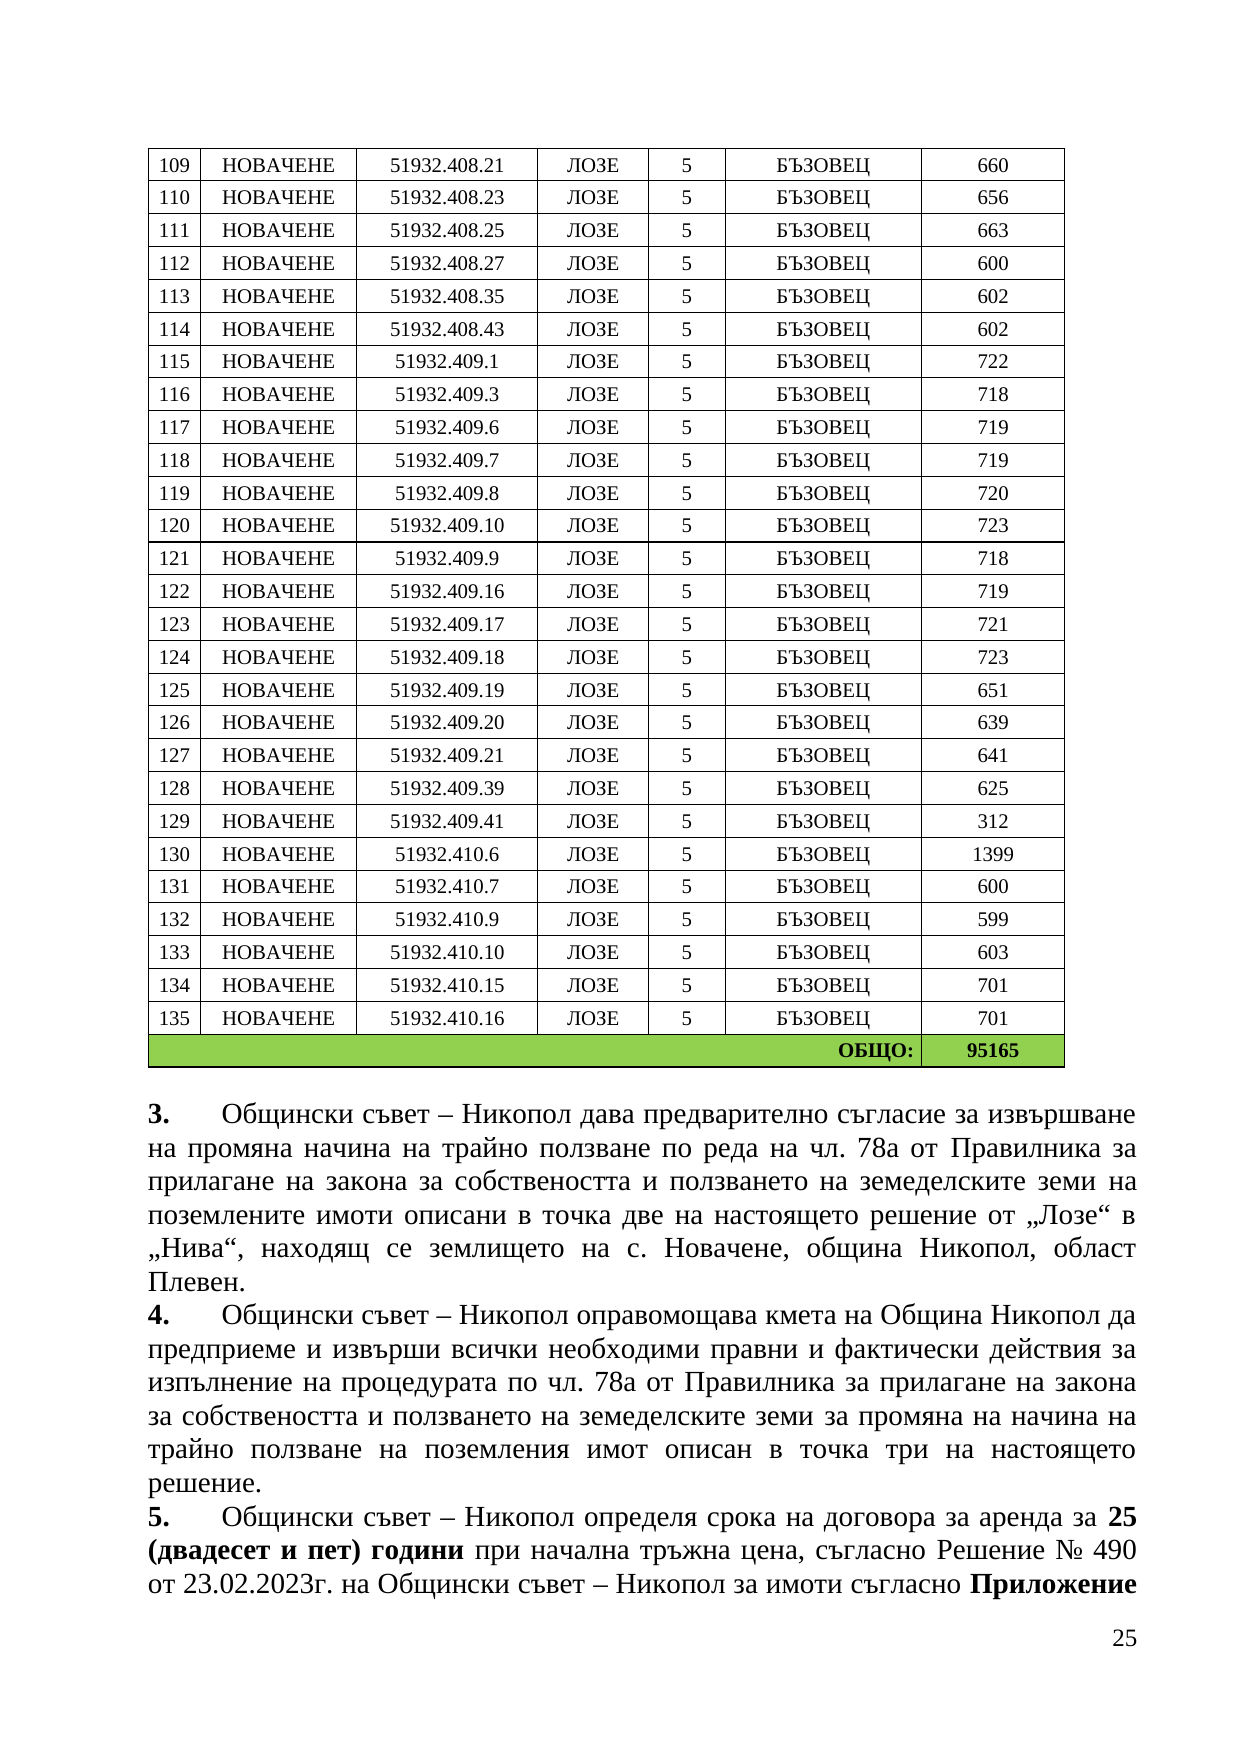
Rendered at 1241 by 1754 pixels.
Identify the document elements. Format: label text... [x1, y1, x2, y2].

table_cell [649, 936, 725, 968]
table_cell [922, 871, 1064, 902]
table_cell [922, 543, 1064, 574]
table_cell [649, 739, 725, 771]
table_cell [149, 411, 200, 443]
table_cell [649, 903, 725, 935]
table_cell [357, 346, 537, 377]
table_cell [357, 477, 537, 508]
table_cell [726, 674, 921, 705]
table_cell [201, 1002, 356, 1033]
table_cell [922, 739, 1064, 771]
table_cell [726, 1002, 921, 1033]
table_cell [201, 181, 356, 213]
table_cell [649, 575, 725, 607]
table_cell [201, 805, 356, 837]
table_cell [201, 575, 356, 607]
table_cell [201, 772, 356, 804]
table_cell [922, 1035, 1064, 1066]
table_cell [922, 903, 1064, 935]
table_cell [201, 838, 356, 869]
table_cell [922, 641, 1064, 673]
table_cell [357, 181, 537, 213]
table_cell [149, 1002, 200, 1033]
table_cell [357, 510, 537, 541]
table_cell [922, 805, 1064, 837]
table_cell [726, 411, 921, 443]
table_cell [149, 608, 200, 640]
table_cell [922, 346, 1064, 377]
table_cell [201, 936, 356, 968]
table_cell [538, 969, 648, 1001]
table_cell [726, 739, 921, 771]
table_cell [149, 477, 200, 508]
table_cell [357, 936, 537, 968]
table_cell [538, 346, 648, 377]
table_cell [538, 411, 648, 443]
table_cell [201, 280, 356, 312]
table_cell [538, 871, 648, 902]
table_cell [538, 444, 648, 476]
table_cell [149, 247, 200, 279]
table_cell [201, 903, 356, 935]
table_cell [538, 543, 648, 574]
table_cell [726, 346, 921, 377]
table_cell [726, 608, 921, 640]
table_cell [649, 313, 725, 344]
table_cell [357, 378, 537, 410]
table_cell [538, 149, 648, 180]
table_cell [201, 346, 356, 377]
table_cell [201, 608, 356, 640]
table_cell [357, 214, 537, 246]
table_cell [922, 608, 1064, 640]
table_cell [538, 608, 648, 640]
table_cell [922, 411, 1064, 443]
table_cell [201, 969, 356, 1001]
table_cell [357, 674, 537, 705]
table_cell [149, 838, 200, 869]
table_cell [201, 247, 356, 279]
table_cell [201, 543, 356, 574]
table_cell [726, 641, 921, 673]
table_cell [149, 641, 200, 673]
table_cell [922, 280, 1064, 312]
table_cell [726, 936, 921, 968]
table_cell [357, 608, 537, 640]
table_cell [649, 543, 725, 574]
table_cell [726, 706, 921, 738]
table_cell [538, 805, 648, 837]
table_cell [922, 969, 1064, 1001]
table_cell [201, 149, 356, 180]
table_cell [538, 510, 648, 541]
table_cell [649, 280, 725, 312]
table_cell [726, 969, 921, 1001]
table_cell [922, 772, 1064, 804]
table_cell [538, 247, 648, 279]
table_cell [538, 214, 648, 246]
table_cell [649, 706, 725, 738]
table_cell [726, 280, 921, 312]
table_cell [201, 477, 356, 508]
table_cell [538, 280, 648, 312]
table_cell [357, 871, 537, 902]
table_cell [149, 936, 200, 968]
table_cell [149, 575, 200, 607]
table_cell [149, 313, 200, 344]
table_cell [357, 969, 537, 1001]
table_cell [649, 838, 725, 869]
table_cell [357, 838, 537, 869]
list Общински съвет – Никопол оправомощава кмета на Община Никопол да предприеме и извърши всички необходими правни и фактически действия за изпълнение на процедурата по чл. 78а от Правилника за прилагане на закона за собствеността и ползването на земеделските земи за промяна на начина на трайно ползване на поземления имот описан в точка три на настоящето решение. [148, 1297, 1137, 1499]
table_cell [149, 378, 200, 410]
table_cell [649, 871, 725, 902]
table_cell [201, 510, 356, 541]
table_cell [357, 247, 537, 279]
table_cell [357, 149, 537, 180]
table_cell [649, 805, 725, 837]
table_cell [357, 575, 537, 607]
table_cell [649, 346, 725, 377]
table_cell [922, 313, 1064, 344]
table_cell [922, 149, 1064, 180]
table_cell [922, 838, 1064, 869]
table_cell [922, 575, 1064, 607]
list Общински съвет – Никопол дава предварително съгласие за извършване на промяна начина на трайно ползване по реда на чл. 78а от Правилника за прилагане на закона за собствеността и ползването на земеделските земи на поземлените имоти описани в точка две на настоящето решение от „Лозе“ в „Нива“, находящ се землището на с. Новачене, община Никопол, област Плевен. [148, 1096, 1137, 1297]
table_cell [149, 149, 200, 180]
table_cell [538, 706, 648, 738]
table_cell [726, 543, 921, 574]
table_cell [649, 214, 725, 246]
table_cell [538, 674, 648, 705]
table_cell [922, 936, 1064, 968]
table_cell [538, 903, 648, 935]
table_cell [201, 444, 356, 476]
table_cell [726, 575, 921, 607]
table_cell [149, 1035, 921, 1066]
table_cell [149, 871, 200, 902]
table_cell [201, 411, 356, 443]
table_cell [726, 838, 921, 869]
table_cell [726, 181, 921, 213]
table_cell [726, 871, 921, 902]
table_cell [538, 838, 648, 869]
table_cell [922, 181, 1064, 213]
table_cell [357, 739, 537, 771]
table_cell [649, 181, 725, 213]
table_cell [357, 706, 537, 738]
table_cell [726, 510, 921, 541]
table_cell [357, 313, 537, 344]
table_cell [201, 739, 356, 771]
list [148, 1499, 1137, 1599]
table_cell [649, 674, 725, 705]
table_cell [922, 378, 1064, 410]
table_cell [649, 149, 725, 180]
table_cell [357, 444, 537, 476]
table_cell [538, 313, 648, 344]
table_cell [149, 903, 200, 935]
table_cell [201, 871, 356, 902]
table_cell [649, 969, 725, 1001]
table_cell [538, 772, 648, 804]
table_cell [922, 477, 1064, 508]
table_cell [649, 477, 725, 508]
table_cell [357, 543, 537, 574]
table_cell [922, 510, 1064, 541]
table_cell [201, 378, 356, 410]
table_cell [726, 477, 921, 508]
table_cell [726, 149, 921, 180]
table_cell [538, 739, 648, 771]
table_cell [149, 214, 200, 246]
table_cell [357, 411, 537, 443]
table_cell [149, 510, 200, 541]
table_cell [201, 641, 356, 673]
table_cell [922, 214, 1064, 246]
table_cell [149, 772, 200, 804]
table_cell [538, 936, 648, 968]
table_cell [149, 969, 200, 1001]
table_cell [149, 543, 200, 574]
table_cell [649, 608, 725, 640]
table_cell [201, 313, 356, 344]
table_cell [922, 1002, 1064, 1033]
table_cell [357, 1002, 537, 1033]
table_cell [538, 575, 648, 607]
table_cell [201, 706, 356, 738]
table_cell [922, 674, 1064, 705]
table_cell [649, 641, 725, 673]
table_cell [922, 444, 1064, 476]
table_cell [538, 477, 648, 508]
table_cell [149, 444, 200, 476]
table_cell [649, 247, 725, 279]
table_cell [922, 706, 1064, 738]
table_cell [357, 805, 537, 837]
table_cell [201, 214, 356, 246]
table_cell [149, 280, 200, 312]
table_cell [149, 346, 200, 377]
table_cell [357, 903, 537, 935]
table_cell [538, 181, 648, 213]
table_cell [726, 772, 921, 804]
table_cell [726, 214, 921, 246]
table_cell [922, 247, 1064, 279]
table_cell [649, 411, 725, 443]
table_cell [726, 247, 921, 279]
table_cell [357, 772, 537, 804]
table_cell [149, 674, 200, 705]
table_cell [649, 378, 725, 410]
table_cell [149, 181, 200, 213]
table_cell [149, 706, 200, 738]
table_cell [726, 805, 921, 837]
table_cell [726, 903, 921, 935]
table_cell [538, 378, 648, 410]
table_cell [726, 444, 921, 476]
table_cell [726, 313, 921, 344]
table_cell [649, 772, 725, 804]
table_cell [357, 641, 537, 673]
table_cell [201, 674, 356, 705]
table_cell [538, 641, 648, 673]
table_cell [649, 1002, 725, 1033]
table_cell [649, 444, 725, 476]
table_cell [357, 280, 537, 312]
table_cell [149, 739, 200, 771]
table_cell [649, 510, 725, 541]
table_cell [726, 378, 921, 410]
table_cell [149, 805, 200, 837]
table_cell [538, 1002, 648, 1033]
